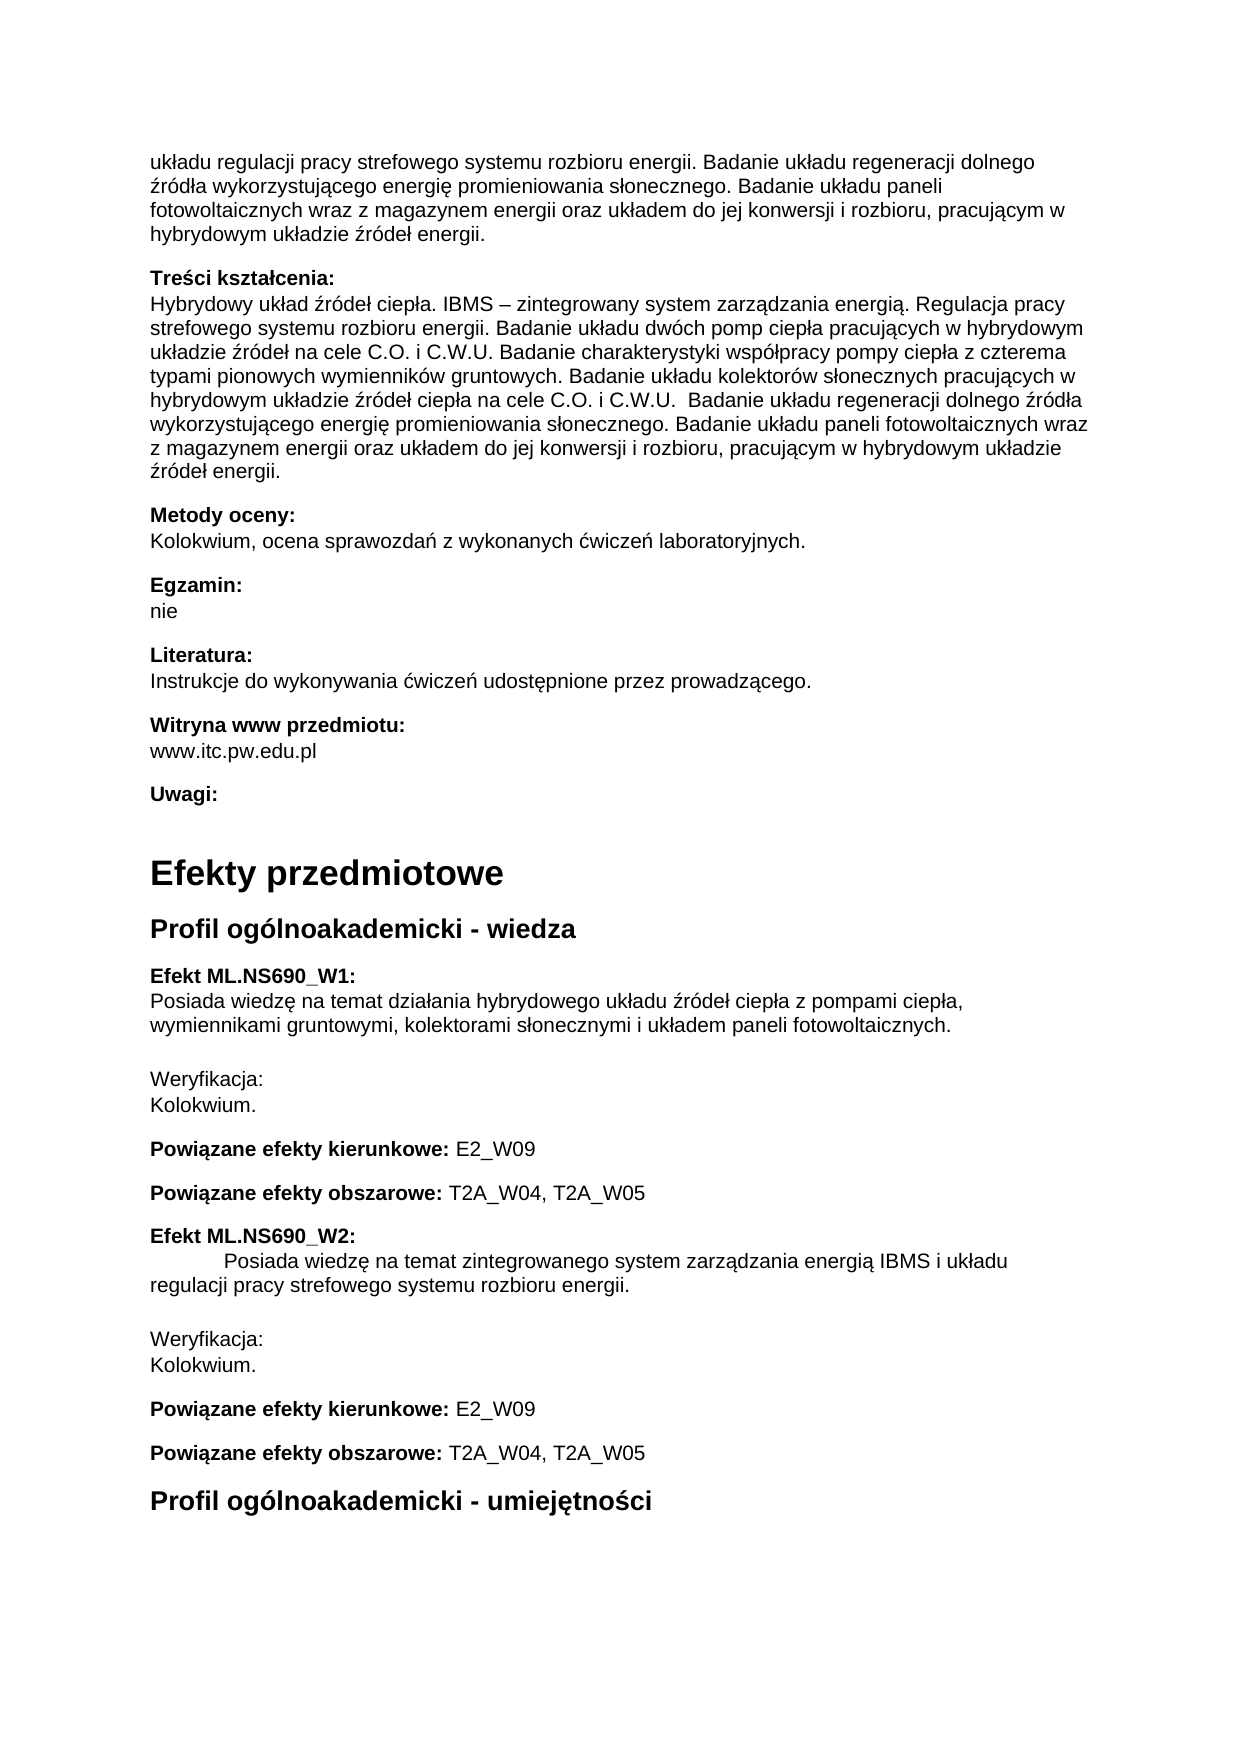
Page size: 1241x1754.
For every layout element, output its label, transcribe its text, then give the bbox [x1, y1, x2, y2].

text Efekt ML.NS690_W2: [150, 1224, 1090, 1248]
text Kolokwium, ocena sprawozdań z wykonanych ćwiczeń laboratoryjnych. [150, 529, 1090, 553]
text Weryfikacja: [150, 1327, 1090, 1351]
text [150, 150, 1090, 246]
text Treści kształcenia: [150, 266, 1090, 289]
text Powiązane efekty kierunkowe: E2_W09 [150, 1397, 1090, 1421]
text nie [150, 599, 1090, 623]
text Posiada wiedzę na temat zintegrowanego system zarządzania energią IBMS i układu regulacji pracy strefowego systemu rozbioru energii. [150, 1249, 1090, 1321]
text Kolokwium. [150, 1093, 1090, 1117]
text Powiązane efekty obszarowe: T2A_W04, T2A_W05 [150, 1441, 1090, 1465]
text Weryfikacja: [150, 1067, 1090, 1091]
subtitle Profil ogólnoakademicki - wiedza [150, 913, 1090, 944]
text Posiada wiedzę na temat działania hybrydowego układu źródeł ciepła z pompami ciepła, wymiennikami gruntowymi, kolektorami słonecznymi i układem paneli fotowoltaicznych. [150, 989, 1090, 1061]
text Egzamin: [150, 573, 1090, 597]
text Powiązane efekty kierunkowe: E2_W09 [150, 1137, 1090, 1161]
text Literatura: [150, 643, 1090, 667]
text Efekt ML.NS690_W1: [150, 964, 1090, 988]
text Uwagi: [150, 782, 1090, 806]
text Instrukcje do wykonywania ćwiczeń udostępnione przez prowadzącego. [150, 669, 1090, 693]
text Metody oceny: [150, 503, 1090, 527]
subtitle Efekty przedmiotowe [150, 852, 1090, 893]
text www.itc.pw.edu.pl [150, 738, 1090, 762]
text Kolokwium. [150, 1353, 1090, 1377]
subtitle Profil ogólnoakademicki - umiejętności [150, 1484, 1090, 1516]
text Witryna www przedmiotu: [150, 712, 1090, 736]
text Powiązane efekty obszarowe: T2A_W04, T2A_W05 [150, 1180, 1090, 1204]
text Hybrydowy układ źródeł ciepła. IBMS – zintegrowany system zarządzania energią. Regulacja pracy strefowego systemu rozbioru energii. Badanie układu dwóch pomp ciepła pracujących w hybrydowym układzie źródeł na cele C.O. i C.W.U. Badanie charakterystyki współpracy pompy ciepła z czterema typami pionowych wymienników gruntowych. Badanie układu kolektorów słonecznych pracujących w hybrydowym układzie źródeł ciepła na cele C.O. i C.W.U. Badanie układu regeneracji dolnego źródła wykorzystującego energię promieniowania słonecznego. Badanie układu paneli fotowoltaicznych wraz z magazynem energii oraz układem do jej konwersji i rozbioru, pracującym w hybrydowym układzie źródeł energii. [150, 292, 1090, 483]
